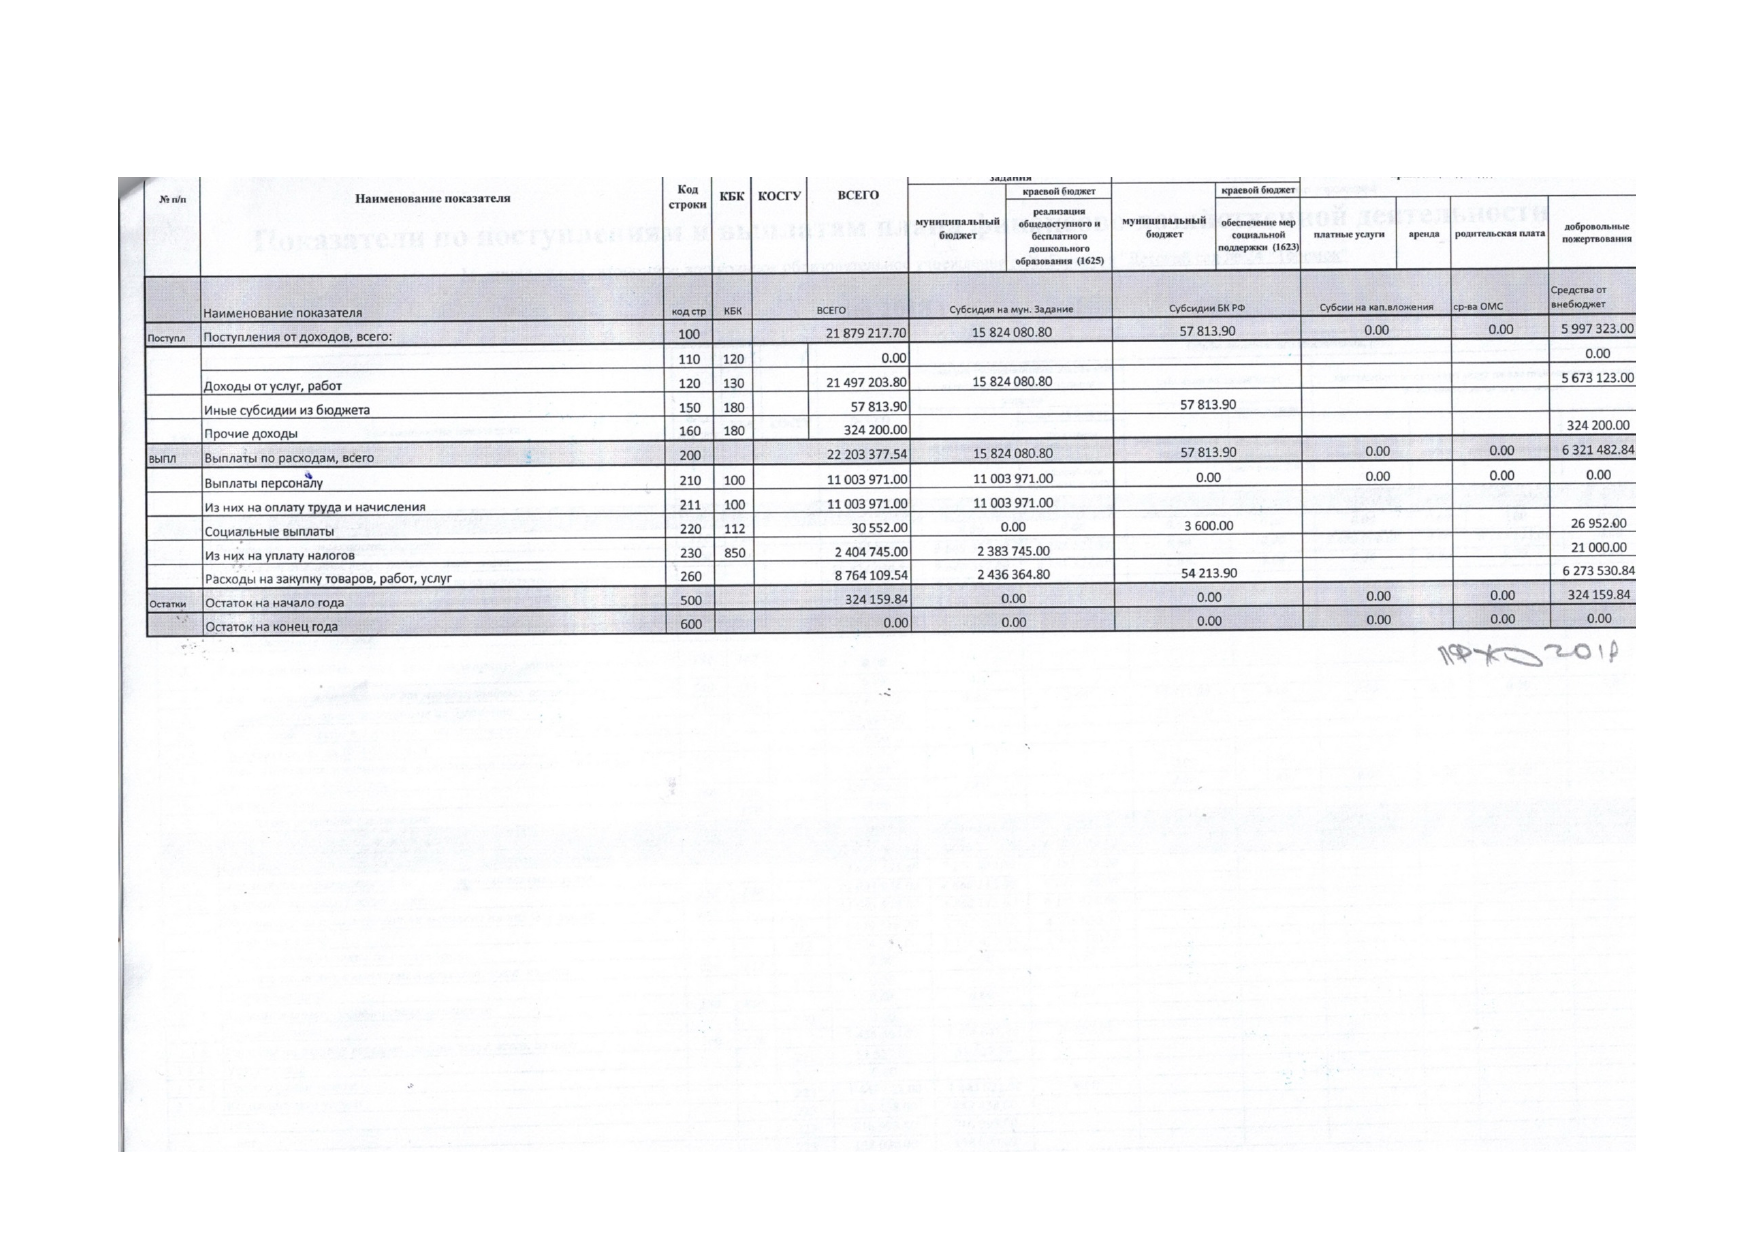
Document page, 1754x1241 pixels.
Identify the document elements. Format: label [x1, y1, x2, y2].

picture [118, 177, 1636, 1152]
